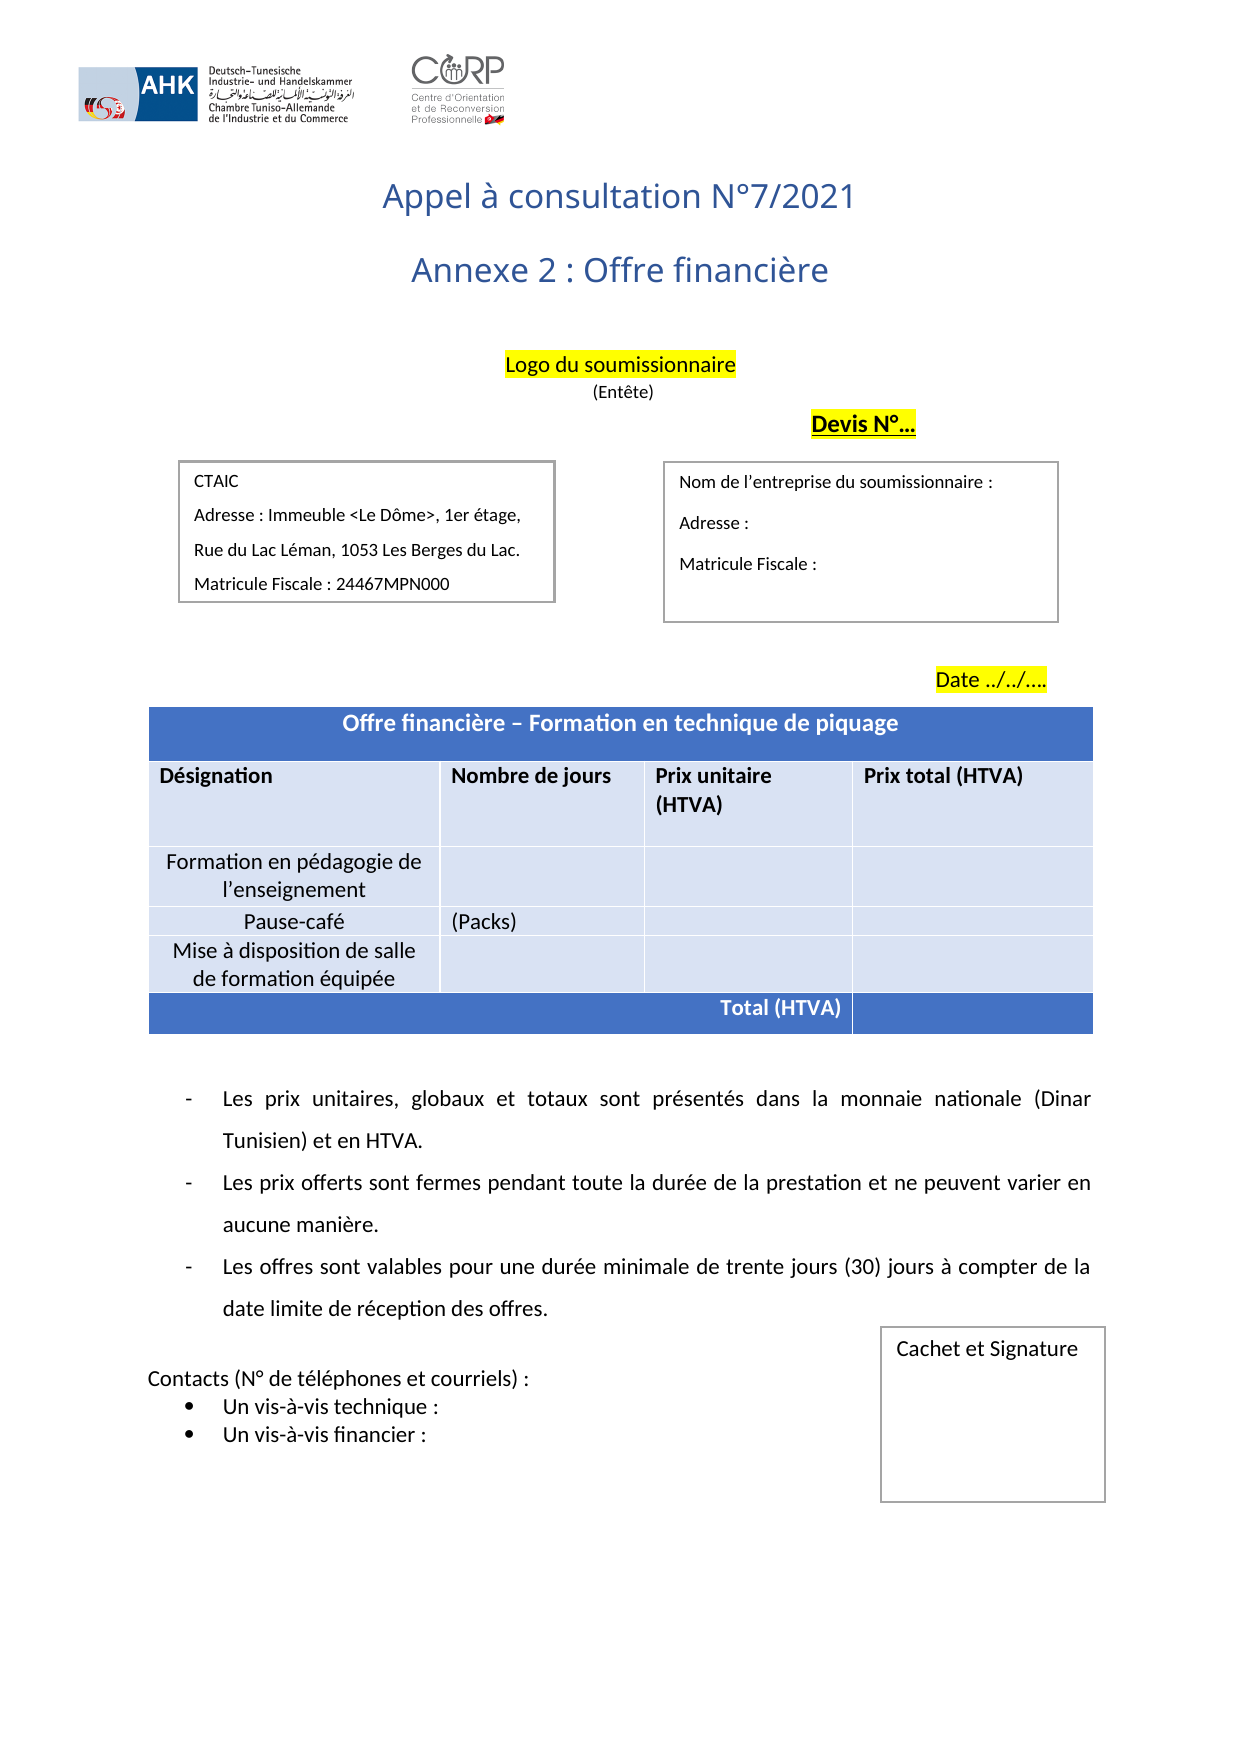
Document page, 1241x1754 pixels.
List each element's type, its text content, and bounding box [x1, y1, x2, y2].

list Les offres sont valables pour une durée minimale de trente jours (30) jours à compter de la date limite de réception des offres. [185, 1252, 1093, 1322]
table_cell [645, 847, 852, 906]
table_cell Désignation [149, 762, 439, 846]
list Un vis-à-vis financier : [185, 1420, 880, 1448]
list Contacts (N° de téléphones et courriels) : [148, 1364, 880, 1392]
table_cell [853, 907, 1093, 935]
list Les prix offerts sont fermes pendant toute la durée de la prestation et ne peuvent varier en aucune manière. [185, 1168, 1093, 1238]
table_cell [441, 936, 644, 992]
table_cell [853, 847, 1093, 906]
table_cell Nombre de jours [441, 762, 644, 846]
table_cell (Packs) [441, 907, 644, 935]
list Un vis-à-vis technique : [185, 1392, 880, 1420]
table_cell Total (HTVA) [149, 993, 852, 1034]
table_cell Prix total (HTVA) [853, 762, 1093, 846]
table_cell Formation en pédagogie de l’enseignement [149, 847, 439, 906]
table_cell [853, 936, 1093, 992]
table_cell [853, 993, 1093, 1034]
list Les prix unitaires, globaux et totaux sont présentés dans la monnaie nationale (Dinar Tunisien) et en HTVA. [185, 1084, 1093, 1154]
picture [62, 20, 504, 148]
table_cell Prix unitaire (HTVA) [645, 762, 852, 846]
subtitle Annexe 2 : Offre financière [148, 247, 1093, 292]
table_cell [645, 907, 852, 935]
table_cell Mise à disposition de salle de formation équipée [149, 936, 439, 992]
subtitle Appel à consultation N°7/2021 [148, 173, 1093, 218]
table_cell Pause-café [149, 907, 439, 935]
table_header Offre financière – Formation en technique de piquage [149, 707, 1093, 761]
text Devis N°… [148, 408, 1093, 439]
table_cell [441, 847, 644, 906]
table_cell [645, 936, 852, 992]
